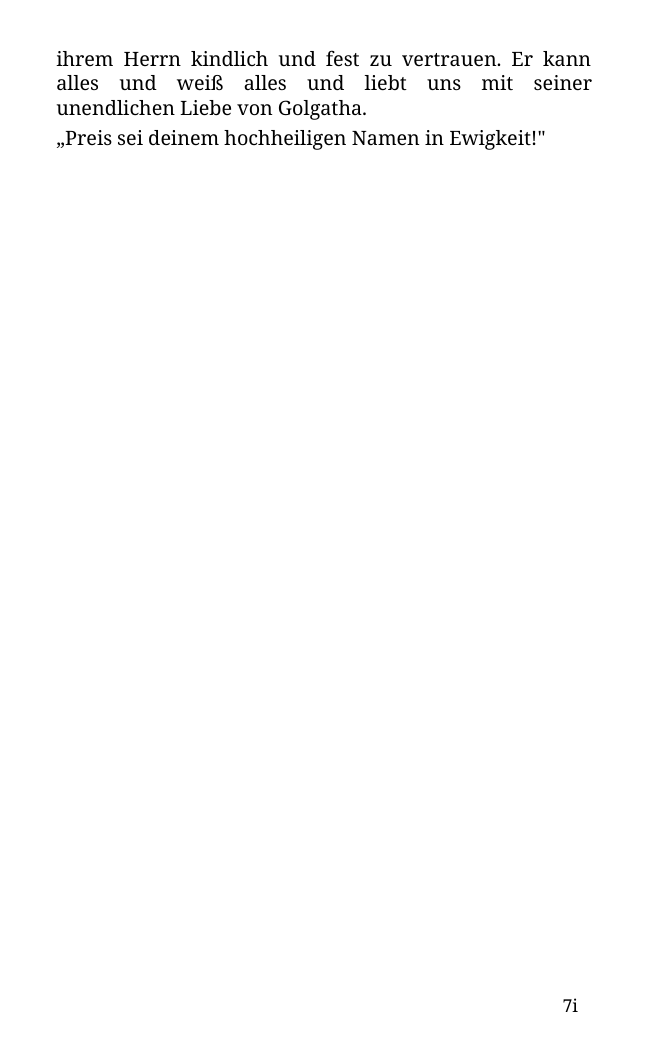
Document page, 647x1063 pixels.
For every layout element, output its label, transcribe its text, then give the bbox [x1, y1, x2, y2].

text ihrem Herrn kindlich und fest zu vertrauen. Er kann alles und weiß alles und liebt uns mit seiner unendlichen Liebe von Golgatha. [56, 46, 592, 120]
text „Preis sei deinem hochheiligen Namen in Ewigkeit!" [56, 130, 647, 149]
